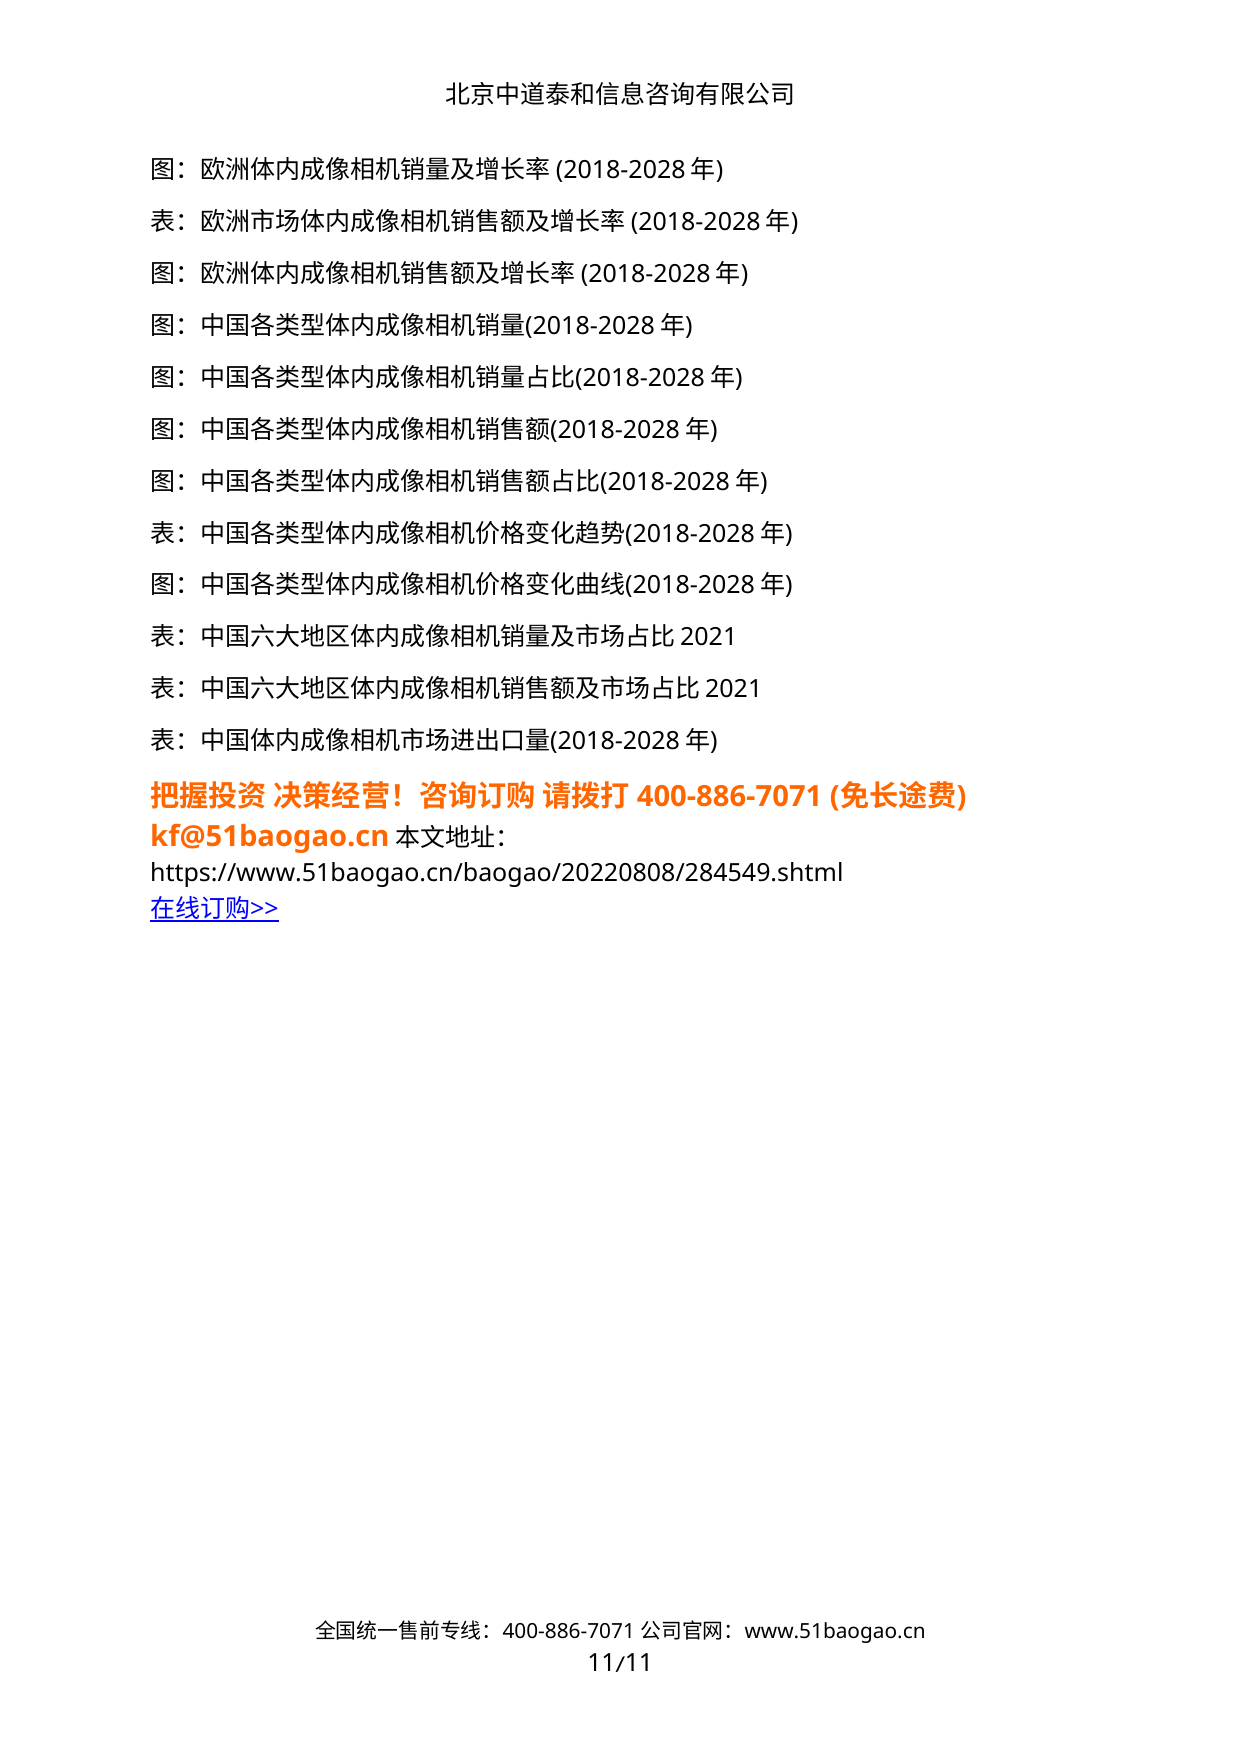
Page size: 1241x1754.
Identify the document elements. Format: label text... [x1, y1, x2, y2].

text 把握投资 决策经营！咨询订购 请拨打 400-886-7071 (免长途费) kf@51baogao.cn本文地址：https://www.51baogao.cn/baogao/20220808/284549.shtml [150, 772, 1090, 889]
text 图：中国各类型体内成像相机销售额(2018-2028年) [150, 409, 1090, 446]
text 表：中国六大地区体内成像相机销量及市场占比2021 [150, 617, 1090, 653]
text 表：中国六大地区体内成像相机销售额及市场占比2021 [150, 669, 1090, 705]
text 表：欧洲市场体内成像相机销售额及增长率 (2018-2028年) [150, 202, 1090, 238]
text 表：中国各类型体内成像相机价格变化趋势(2018-2028年) [150, 513, 1090, 549]
text 在线订购>> [150, 889, 1090, 925]
text 图：中国各类型体内成像相机销量占比(2018-2028年) [150, 357, 1090, 394]
text 图：中国各类型体内成像相机价格变化曲线(2018-2028年) [150, 565, 1090, 601]
text 表：中国体内成像相机市场进出口量(2018-2028年) [150, 721, 1090, 757]
text 图：中国各类型体内成像相机销量(2018-2028年) [150, 306, 1090, 342]
text 图：欧洲体内成像相机销售额及增长率 (2018-2028年) [150, 254, 1090, 290]
text 图：中国各类型体内成像相机销售额占比(2018-2028年) [150, 461, 1090, 497]
text 图：欧洲体内成像相机销量及增长率 (2018-2028年) [150, 150, 1090, 186]
